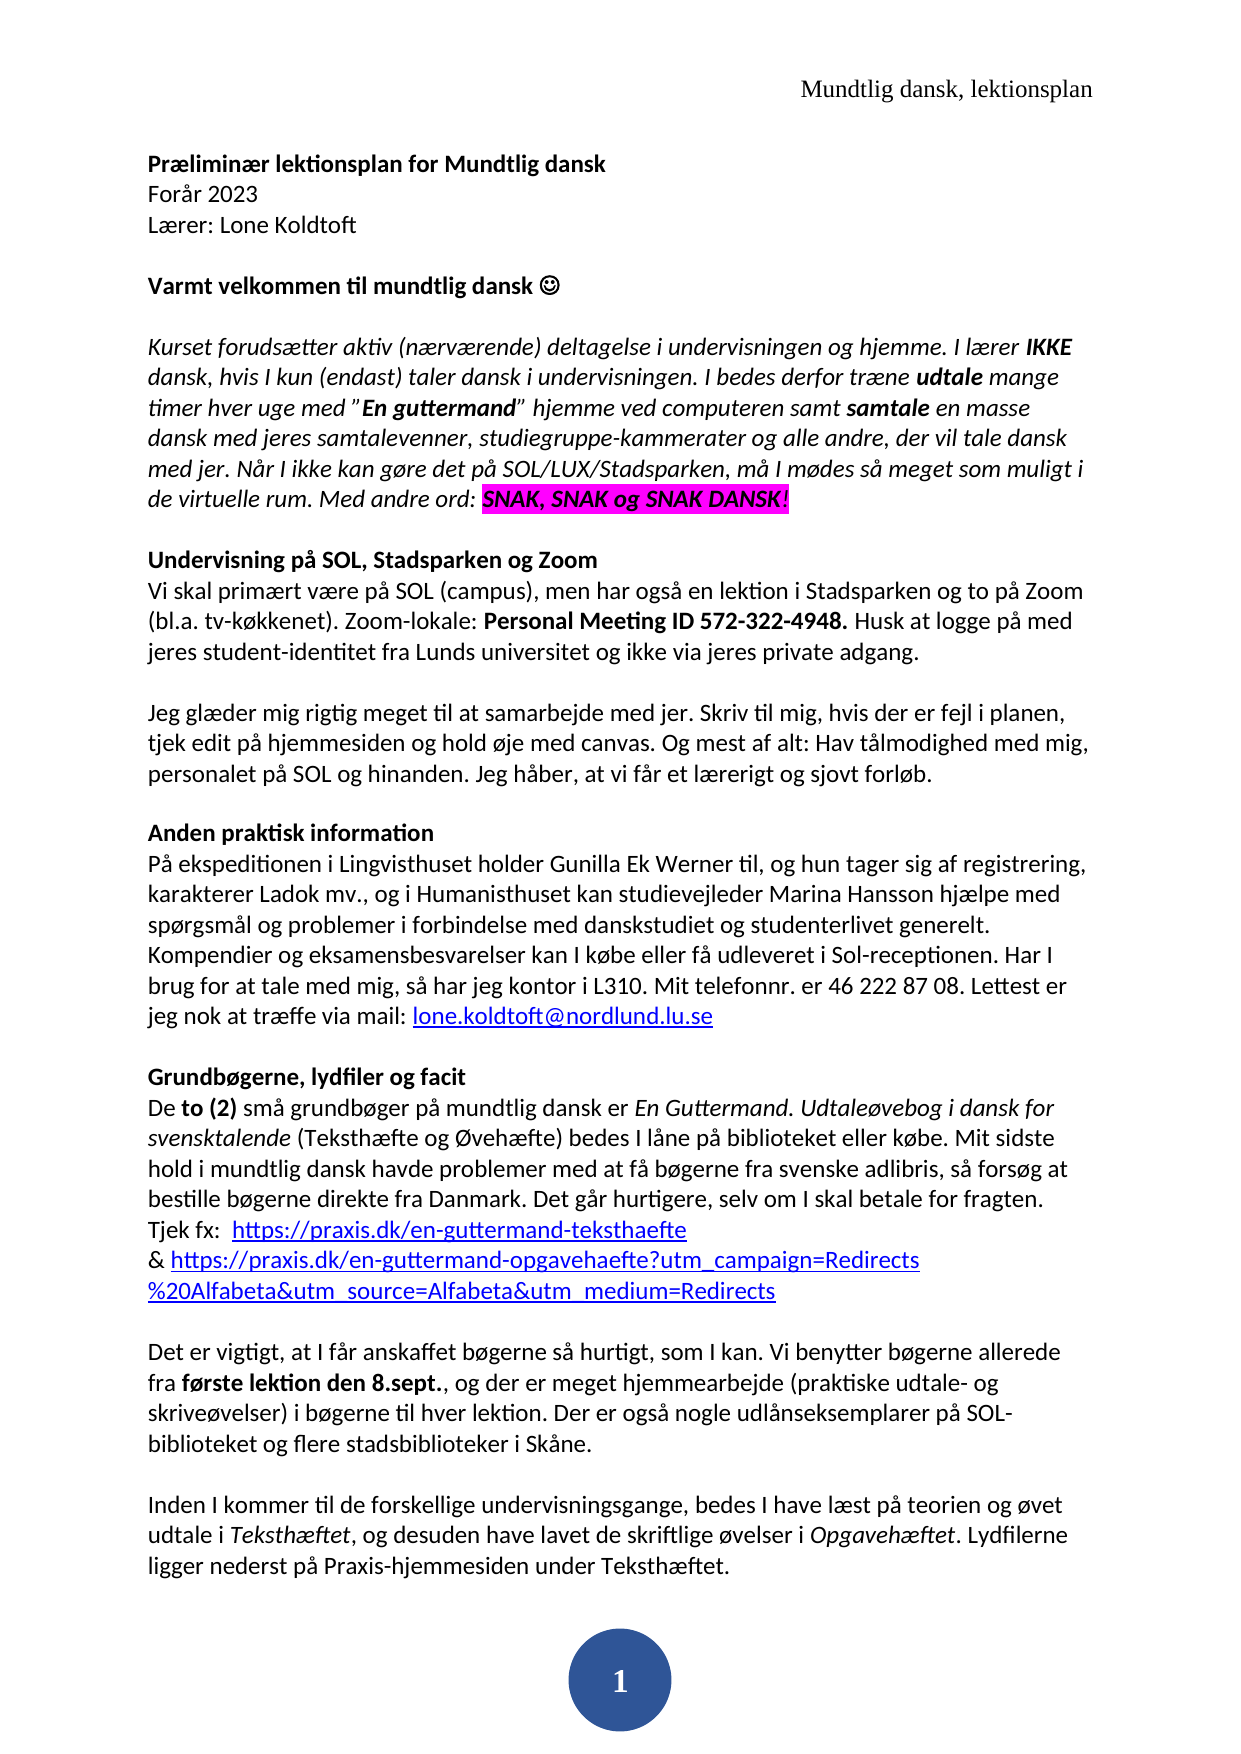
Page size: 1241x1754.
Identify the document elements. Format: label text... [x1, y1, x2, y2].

text Forår 2023 [148, 178, 1092, 209]
subtitle Præliminær lektionsplan for Mundtlig dansk [148, 148, 1092, 178]
text På ekspeditionen i Lingvisthuset holder Gunilla Ek Werner til, og hun tager sig af registrering, karakterer Ladok mv., og i Humanisthuset kan studievejleder Marina Hansson hjælpe med spørgsmål og problemer i forbindelse med danskstudiet og studenterlivet generelt. Kompendier og eksamensbesvarelser kan I købe eller få udleveret i Sol-receptionen. Har I brug for at tale med mig, så har jeg kontor i L310. Mit telefonnr. er 46 222 87 08. Lettest er jeg nok at træffe via mail: lone.koldtoft@nordlund.lu.se [148, 848, 1092, 1031]
text De to (2) små grundbøger på mundtlig dansk er En Guttermand. Udtaleøvebog i dansk for svensktalende (Teksthæfte og Øvehæfte) bedes I låne på biblioteket eller købe. Mit sidste hold i mundtlig dansk havde problemer med at få bøgerne fra svenske adlibris, så forsøg at bestille bøgerne direkte fra Danmark. Det går hurtigere, selv om I skal betale for fragten. Tjek fx: https://praxis.dk/en-guttermand-teksthaefte [148, 1092, 1092, 1245]
text Undervisning på SOL, Stadsparken og Zoom [148, 544, 1092, 575]
text Anden praktisk information [148, 817, 1092, 848]
text Lærer: Lone Koldtoft [148, 209, 1092, 239]
text Inden I kommer til de forskellige undervisningsgange, bedes I have læst på teorien og øvet udtale i Teksthæftet, og desuden have lavet de skriftlige øvelser i Opgavehæftet. Lydfilerne ligger nederst på Praxis-hjemmesiden under Teksthæftet. [148, 1489, 1092, 1580]
text Vi skal primært være på SOL (campus), men har også en lektion i Stadsparken og to på Zoom (bl.a. tv-køkkenet). Zoom-lokale: Personal Meeting ID 572-322-4948. Husk at logge på med jeres student-identitet fra Lunds universitet og ikke via jeres private adgang. [148, 575, 1092, 667]
text Jeg glæder mig rigtig meget til at samarbejde med jer. Skriv til mig, hvis der er fejl i planen, tjek edit på hjemmesiden og hold øje med canvas. Og mest af alt: Hav tålmodighed med mig, personalet på SOL og hinanden. Jeg håber, at vi får et lærerigt og sjovt forløb. [148, 697, 1092, 789]
text & https://praxis.dk/en-guttermand-opgavehaefte?utm_campaign=Redirects%20Alfabeta&utm_source=Alfabeta&utm_medium=Redirects [148, 1245, 1092, 1306]
text Det er vigtigt, at I får anskaffet bøgerne så hurtigt, som I kan. Vi benytter bøgerne allerede fra første lektion den 8.sept., og der er meget hjemmearbejde (praktiske udtale- og skriveøvelser) i bøgerne til hver lektion. Der er også nogle udlånseksemplarer på SOL-biblioteket og flere stadsbiblioteker i Skåne. [148, 1336, 1092, 1458]
text Kurset forudsætter aktiv (nærværende) deltagelse i undervisningen og hjemme. I lærer IKKE dansk, hvis I kun (endast) taler dansk i undervisningen. I bedes derfor træne udtale mange timer hver uge med ”En guttermand” hjemme ved computeren samt samtale en masse dansk med jeres samtalevenner, studiegruppe-kammerater og alle andre, der vil tale dansk med jer. Når I ikke kan gøre det på SOL/LUX/Stadsparken, må I mødes så meget som muligt i de virtuelle rum. Med andre ord: SNAK, SNAK og SNAK DANSK! [148, 331, 1092, 514]
text Varmt velkommen til mundtlig dansk [148, 270, 1092, 300]
text Grundbøgerne, lydfiler og facit [148, 1062, 1092, 1092]
